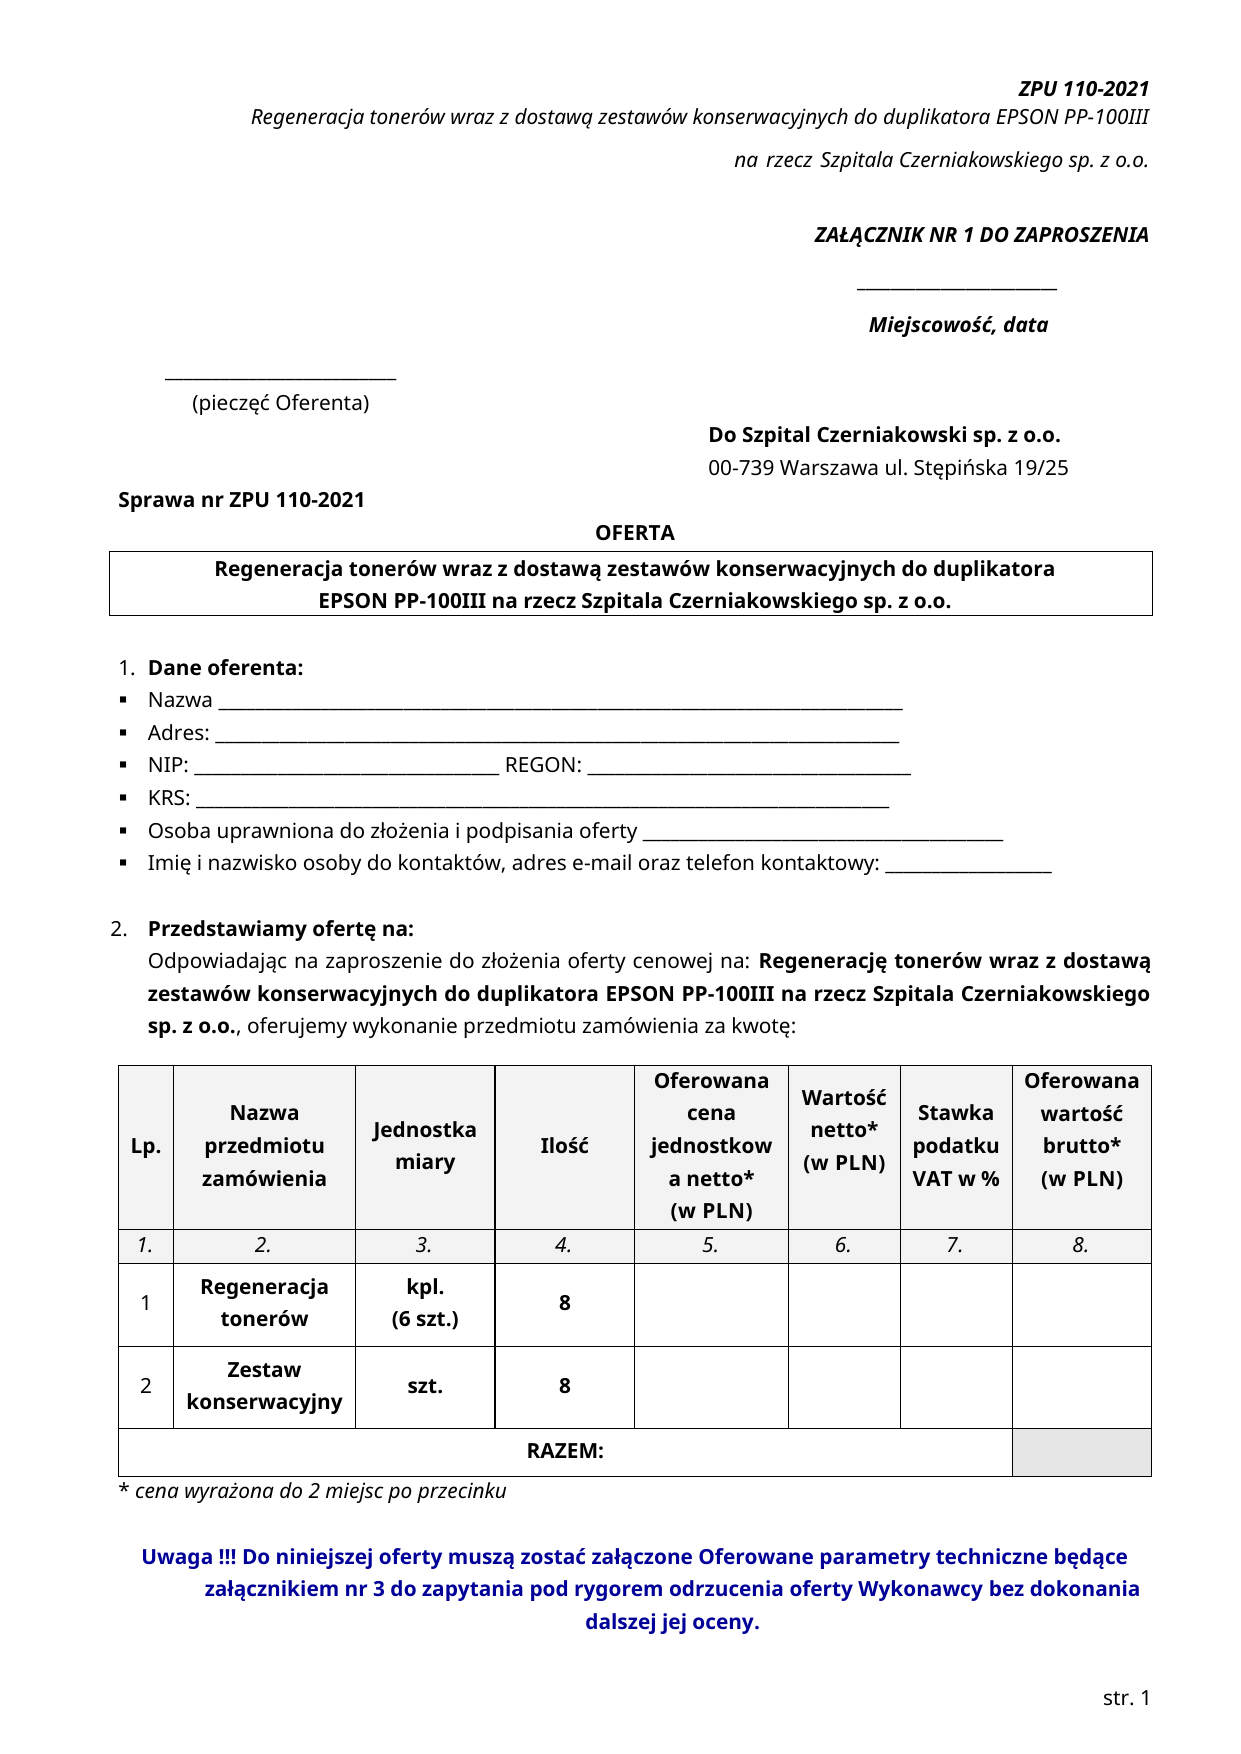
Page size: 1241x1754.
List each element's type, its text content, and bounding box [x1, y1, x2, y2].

text Uwaga !!! Do niniejszej oferty muszą zostać załączone Oferowane parametry techniczne będące załącznikiem nr 3 do zapytania pod rygorem odrzucenia oferty Wykonawcy bez dokonania dalszej jej oceny. [118, 1542, 1152, 1635]
table_header Oferowana cena jednostkowa netto* (w PLN) [635, 1066, 788, 1229]
list NIP: _________________________________ REGON: ___________________________________ [118, 751, 1152, 779]
table_header Jednostka miary [356, 1066, 494, 1229]
list Nazwa __________________________________________________________________________ [118, 685, 1152, 714]
table_cell 5. [635, 1230, 788, 1263]
list Adres: __________________________________________________________________________ [118, 718, 1152, 746]
table_cell 7. [901, 1230, 1012, 1263]
table_cell 2 [119, 1347, 173, 1428]
table_cell 8 [496, 1264, 634, 1346]
table_cell Zestaw konserwacyjny [174, 1347, 355, 1428]
table_header Stawka podatku VAT w % [901, 1066, 1012, 1229]
list KRS: ___________________________________________________________________________ [118, 783, 1152, 812]
list Imię i nazwisko osoby do kontaktów, adres e-mail oraz telefon kontaktowy: __________________ [118, 848, 1152, 877]
list Osoba uprawniona do złożenia i podpisania oferty _______________________________________ [118, 816, 1152, 844]
text Sprawa nr ZPU 110-2021 [118, 486, 1152, 514]
table_cell kpl. (6 szt.) [356, 1264, 494, 1346]
text 00-739 Warszawa ul. Stępińska 19/25 [634, 453, 1152, 481]
table_cell 1 [119, 1264, 173, 1346]
text _________________________ [118, 355, 443, 384]
table_cell szt. [356, 1347, 494, 1428]
text Do Szpital Czerniakowski sp. z o.o. [708, 420, 1152, 449]
table_header Lp. [119, 1066, 173, 1229]
text Regeneracja tonerów wraz z dostawą zestawów konserwacyjnych do duplikatora [110, 552, 1152, 582]
text ZAŁĄCZNIK NR 1 DO ZAPROSZENIA [118, 220, 1152, 248]
table_header Wartość netto* (w PLN) [789, 1066, 900, 1229]
table_cell [789, 1264, 900, 1346]
table_header Oferowana wartość brutto* (w PLN) [1013, 1066, 1151, 1229]
text (pieczęć Oferenta) [118, 388, 443, 416]
table_cell [789, 1347, 900, 1428]
text Miejscowość, data [768, 310, 1152, 338]
table_cell 4. [496, 1230, 634, 1263]
table_cell [901, 1264, 1012, 1346]
table_cell 8. [1013, 1230, 1151, 1263]
table_cell [1013, 1264, 1151, 1346]
table_cell [1013, 1347, 1151, 1428]
text OFERTA [118, 518, 1152, 547]
table_cell 6. [789, 1230, 900, 1263]
table_cell 8 [496, 1347, 634, 1428]
table_cell RAZEM: [119, 1429, 1012, 1476]
list Dane oferenta: [118, 653, 1152, 681]
text ________________________ [768, 265, 1152, 293]
table_cell Regeneracja tonerów [174, 1264, 355, 1346]
text * cena wyrażona do 2 miejsc po przecinku [118, 1477, 1152, 1505]
list Przedstawiamy ofertę na: [110, 914, 1152, 942]
table_cell 3. [356, 1230, 494, 1263]
table_cell [1013, 1429, 1151, 1476]
table_cell [635, 1347, 788, 1428]
table_cell [901, 1347, 1012, 1428]
table_cell [635, 1264, 788, 1346]
table_cell 2. [174, 1230, 355, 1263]
list Odpowiadając na zaproszenie do złożenia oferty cenowej na: Regenerację tonerów wraz z dostawą zestawów konserwacyjnych do duplikatora EPSON PP-100III na rzecz Szpitala Czerniakowskiego sp. z o.o., oferujemy wykonanie przedmiotu zamówienia za kwotę: [148, 946, 1152, 1040]
text EPSON PP-100III na rzecz Szpitala Czerniakowskiego sp. z o.o. [110, 583, 1152, 615]
table_header Nazwa przedmiotu zamówienia [174, 1066, 355, 1229]
table_cell 1. [119, 1230, 173, 1263]
table_header Ilość [496, 1066, 634, 1229]
